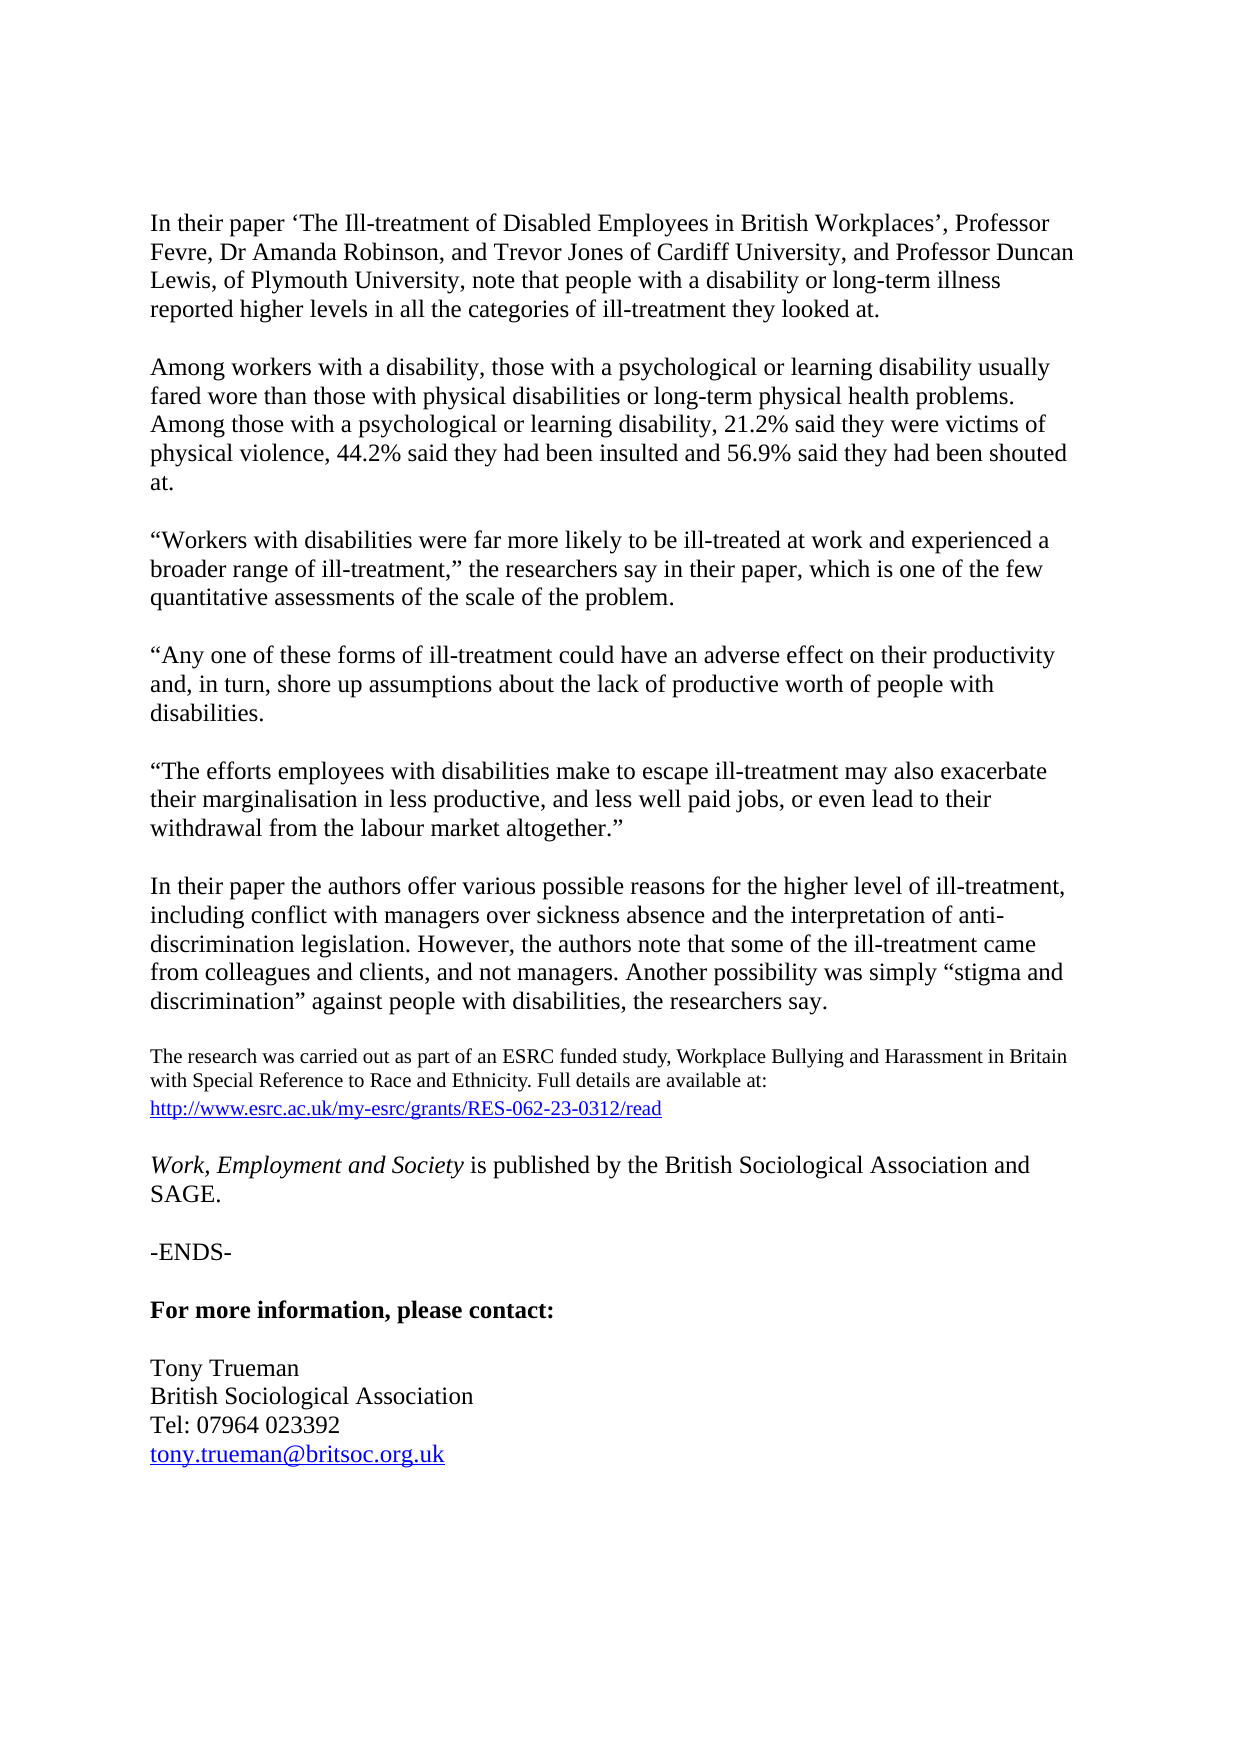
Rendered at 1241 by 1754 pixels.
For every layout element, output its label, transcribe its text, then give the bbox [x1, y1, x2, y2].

text Work, Employment and Society is published by the British Sociological Association and SAGE. [150, 1150, 1090, 1208]
text “Any one of these forms of ill-treatment could have an adverse effect on their productivity and, in turn, shore up assumptions about the lack of productive worth of people with disabilities. [150, 640, 1090, 727]
text “The efforts employees with disabilities make to escape ill-treatment may also exacerbate their marginalisation in less productive, and less well paid jobs, or even lead to their withdrawal from the labour market altogether.” [150, 756, 1090, 842]
text Tony Trueman British Sociological Association Tel: 07964 023392 tony.trueman@britsoc.org.uk [150, 1353, 1090, 1468]
text In their paper ‘The Ill-treatment of Disabled Employees in British Workplaces’, Professor Fevre, Dr Amanda Robinson, and Trevor Jones of Cardiff University, and Professor Duncan Lewis, of Plymouth University, note that people with a disability or long-term illness reported higher levels in all the categories of ill-treatment they looked at. [150, 208, 1090, 323]
text “Workers with disabilities were far more likely to be ill-treated at work and experienced a broader range of ill-treatment,” the researchers say in their paper, which is one of the few quantitative assessments of the scale of the problem. [150, 525, 1090, 611]
text For more information, please contact: [150, 1295, 1090, 1323]
text Among workers with a disability, those with a psychological or learning disability usually fared wore than those with physical disabilities or long-term physical health problems. Among those with a psychological or learning disability, 21.2% said they were victims of physical violence, 44.2% said they had been insulted and 56.9% said they had been shouted at. [150, 352, 1090, 496]
text The research was carried out as part of an ESRC funded study, Workplace Bullying and Harassment in Britain with Special Reference to Race and Ethnicity. Full details are available at: http://www.esrc.ac.uk/my-esrc/grants/RES-062-23-0312/read [150, 1044, 1090, 1121]
text In their paper the authors offer various possible reasons for the higher level of ill-treatment, including conflict with managers over sickness absence and the interpretation of anti-discrimination legislation. However, the authors note that some of the ill-treatment came from colleagues and clients, and not managers. Another possibility was simply “stigma and discrimination” against people with disabilities, the researchers say. [150, 871, 1090, 1015]
text -ENDS- [150, 1237, 1090, 1266]
